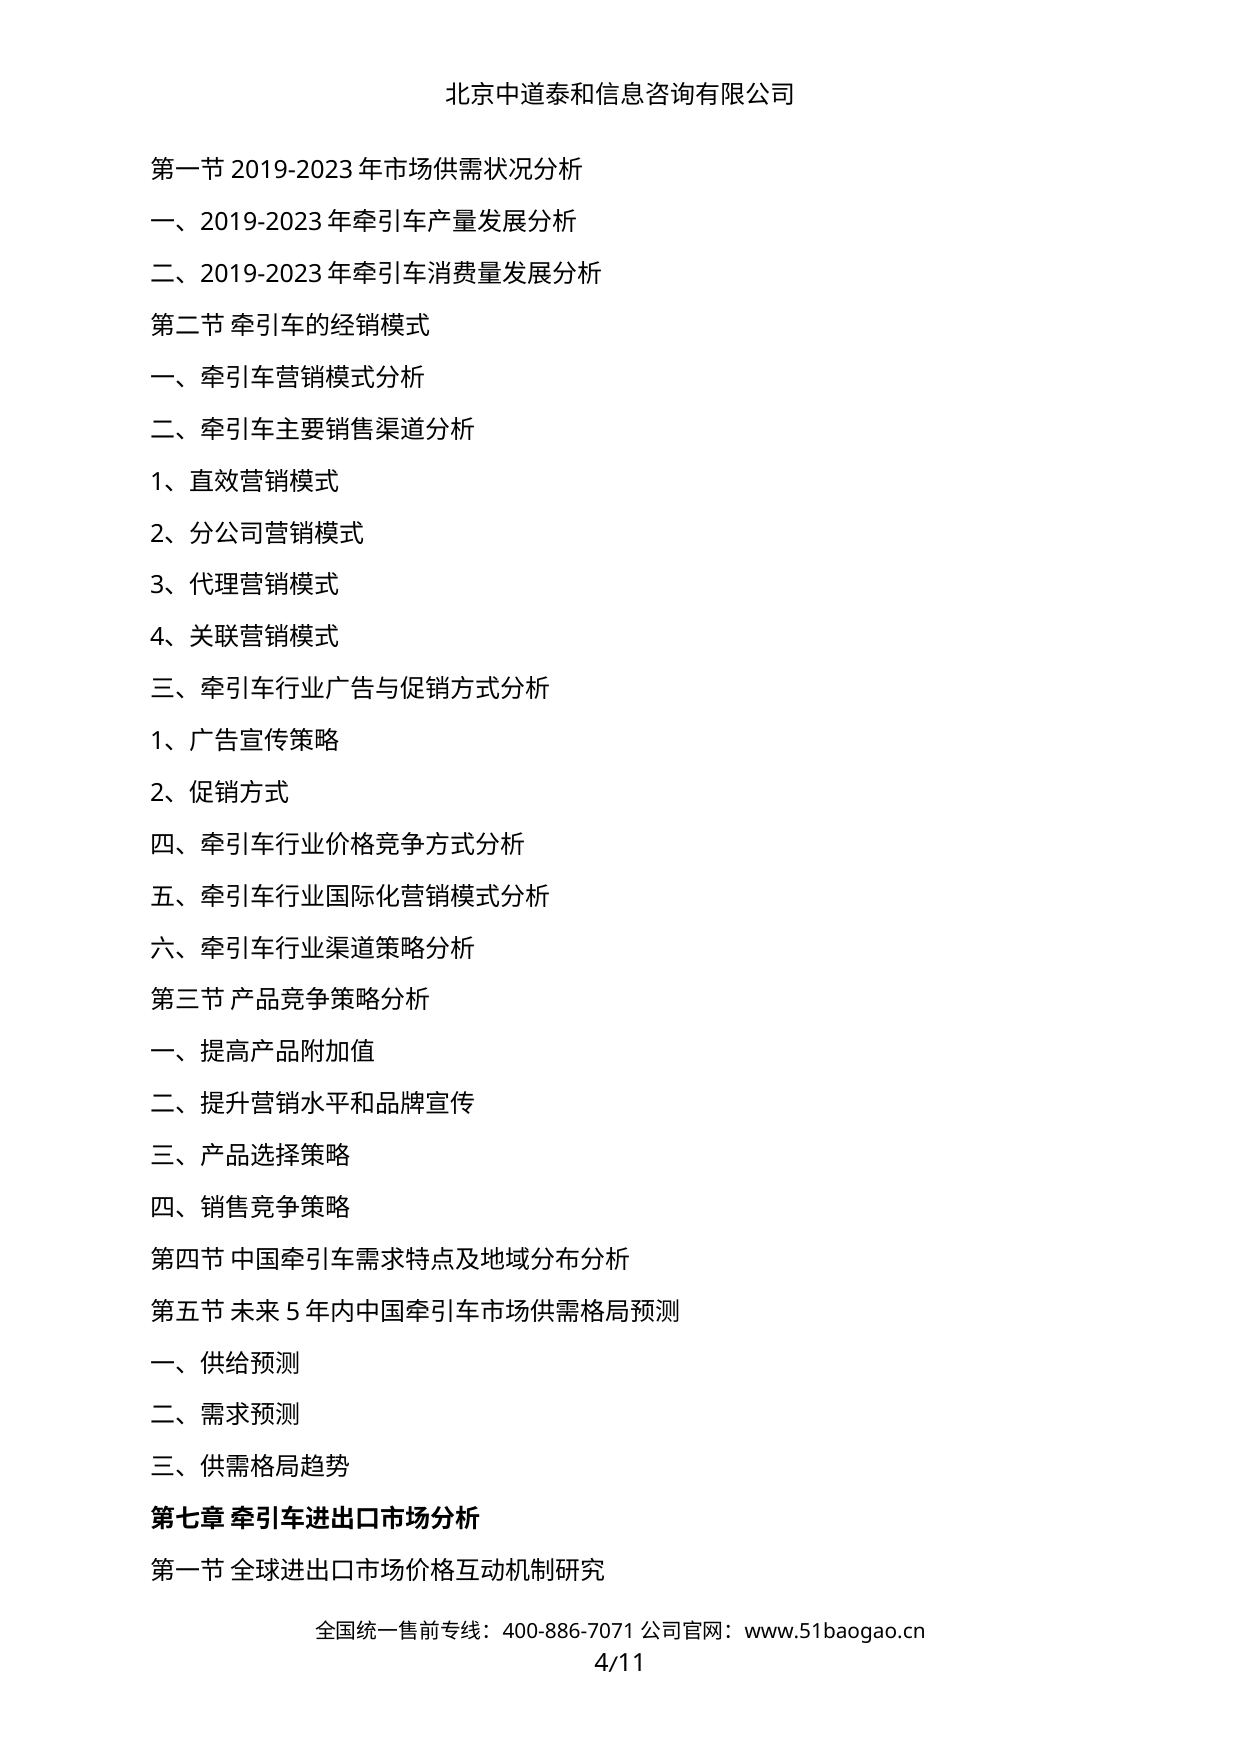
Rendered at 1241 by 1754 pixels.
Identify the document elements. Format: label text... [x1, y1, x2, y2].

text 一、牵引车营销模式分析 [150, 357, 1090, 394]
text 二、提升营销水平和品牌宣传 [150, 1084, 1090, 1120]
text 三、供需格局趋势 [150, 1447, 1090, 1483]
text 2、促销方式 [150, 772, 1090, 809]
text 四、牵引车行业价格竞争方式分析 [150, 824, 1090, 861]
text 三、产品选择策略 [150, 1136, 1090, 1172]
text 一、2019-2023年牵引车产量发展分析 [150, 202, 1090, 238]
text 1、广告宣传策略 [150, 721, 1090, 757]
text 四、销售竞争策略 [150, 1187, 1090, 1224]
text 4、关联营销模式 [150, 617, 1090, 653]
text 五、牵引车行业国际化营销模式分析 [150, 876, 1090, 912]
text 2、分公司营销模式 [150, 513, 1090, 549]
text 第一节 2019-2023年市场供需状况分析 [150, 150, 1090, 186]
text 三、牵引车行业广告与促销方式分析 [150, 669, 1090, 705]
text 第一节 全球进出口市场价格互动机制研究 [150, 1551, 1090, 1587]
text 第五节 未来5年内中国牵引车市场供需格局预测 [150, 1291, 1090, 1327]
text 二、牵引车主要销售渠道分析 [150, 409, 1090, 446]
text 一、提高产品附加值 [150, 1032, 1090, 1068]
text 第二节 牵引车的经销模式 [150, 306, 1090, 342]
text 六、牵引车行业渠道策略分析 [150, 928, 1090, 964]
text 第七章 牵引车进出口市场分析 [150, 1499, 1090, 1535]
text 第四节 中国牵引车需求特点及地域分布分析 [150, 1239, 1090, 1276]
text 二、需求预测 [150, 1395, 1090, 1431]
text 第三节 产品竞争策略分析 [150, 980, 1090, 1016]
text 1、直效营销模式 [150, 461, 1090, 497]
text 一、供给预测 [150, 1343, 1090, 1379]
text 3、代理营销模式 [150, 565, 1090, 601]
text 二、2019-2023年牵引车消费量发展分析 [150, 254, 1090, 290]
